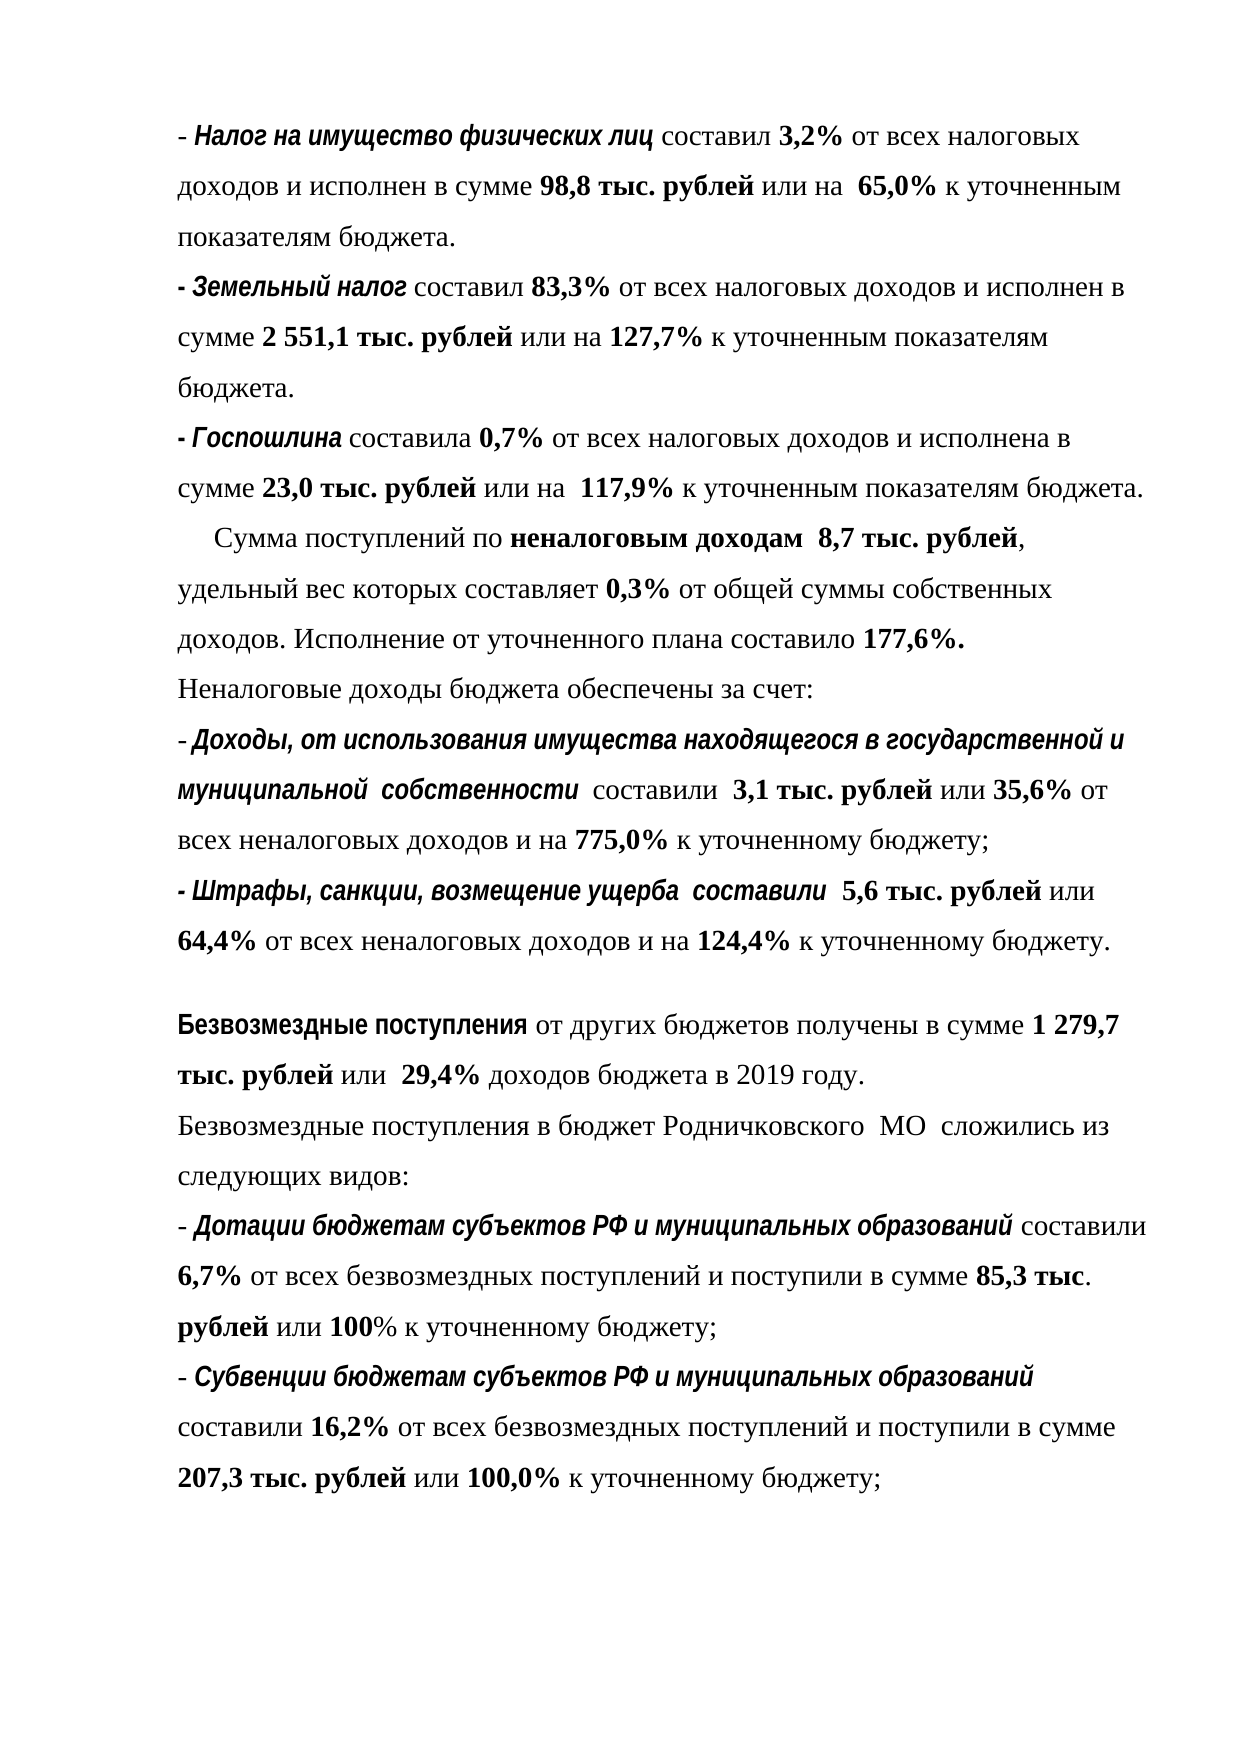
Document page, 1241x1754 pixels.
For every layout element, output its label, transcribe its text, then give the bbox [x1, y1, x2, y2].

text - Земельный налог составил 83,3% от всех налоговых доходов и исполнен в сумме 2 551,1 тыс. рублей или на 127,7% к уточненным показателям бюджета. [177, 269, 1152, 403]
text - Доходы, от использования имущества находящегося в государственной и муниципальной собственности составили 3,1 тыс. рублей или 35,6% от всех неналоговых доходов и на 775,0% к уточненному бюджету; [177, 722, 1152, 856]
text Неналоговые доходы бюджета обеспечены за счет: [177, 672, 1152, 705]
text - Налог на имущество физических лиц составил 3,2% от всех налоговых доходов и исполнен в сумме 98,8 тыс. рублей или на 65,0% к уточненным показателям бюджета. [177, 118, 1152, 252]
text Сумма поступлений по неналоговым доходам 8,7 тыс. рублей, удельный вес которых составляет 0,3% от общей суммы собственных доходов. Исполнение от уточненного плана составило 177,6%. [177, 521, 1152, 655]
text Безвозмездные поступления в бюджет Родничковского МО сложились из следующих видов: [177, 1108, 1152, 1191]
text - Штрафы, санкции, возмещение ущерба составили 5,6 тыс. рублей или 64,4% от всех неналоговых доходов и на 124,4% к уточненному бюджету. [177, 873, 1152, 957]
text - Дотации бюджетам субъектов РФ и муниципальных образований составили 6,7% от всех безвозмездных поступлений и поступили в сумме 85,3 тыс. рублей или 100% к уточненному бюджету; [177, 1208, 1152, 1342]
text - Субвенции бюджетам субъектов РФ и муниципальных образований составили 16,2% от всех безвозмездных поступлений и поступили в сумме 207,3 тыс. рублей или 100,0% к уточненному бюджету; [177, 1359, 1152, 1493]
text - Госпошлина составила 0,7% от всех налоговых доходов и исполнена в сумме 23,0 тыс. рублей или на 117,9% к уточненным показателям бюджета. [177, 420, 1152, 504]
text Безвозмездные поступления от других бюджетов получены в сумме 1 279,7 тыс. рублей или 29,4% доходов бюджета в 2019 году. [177, 1007, 1152, 1091]
